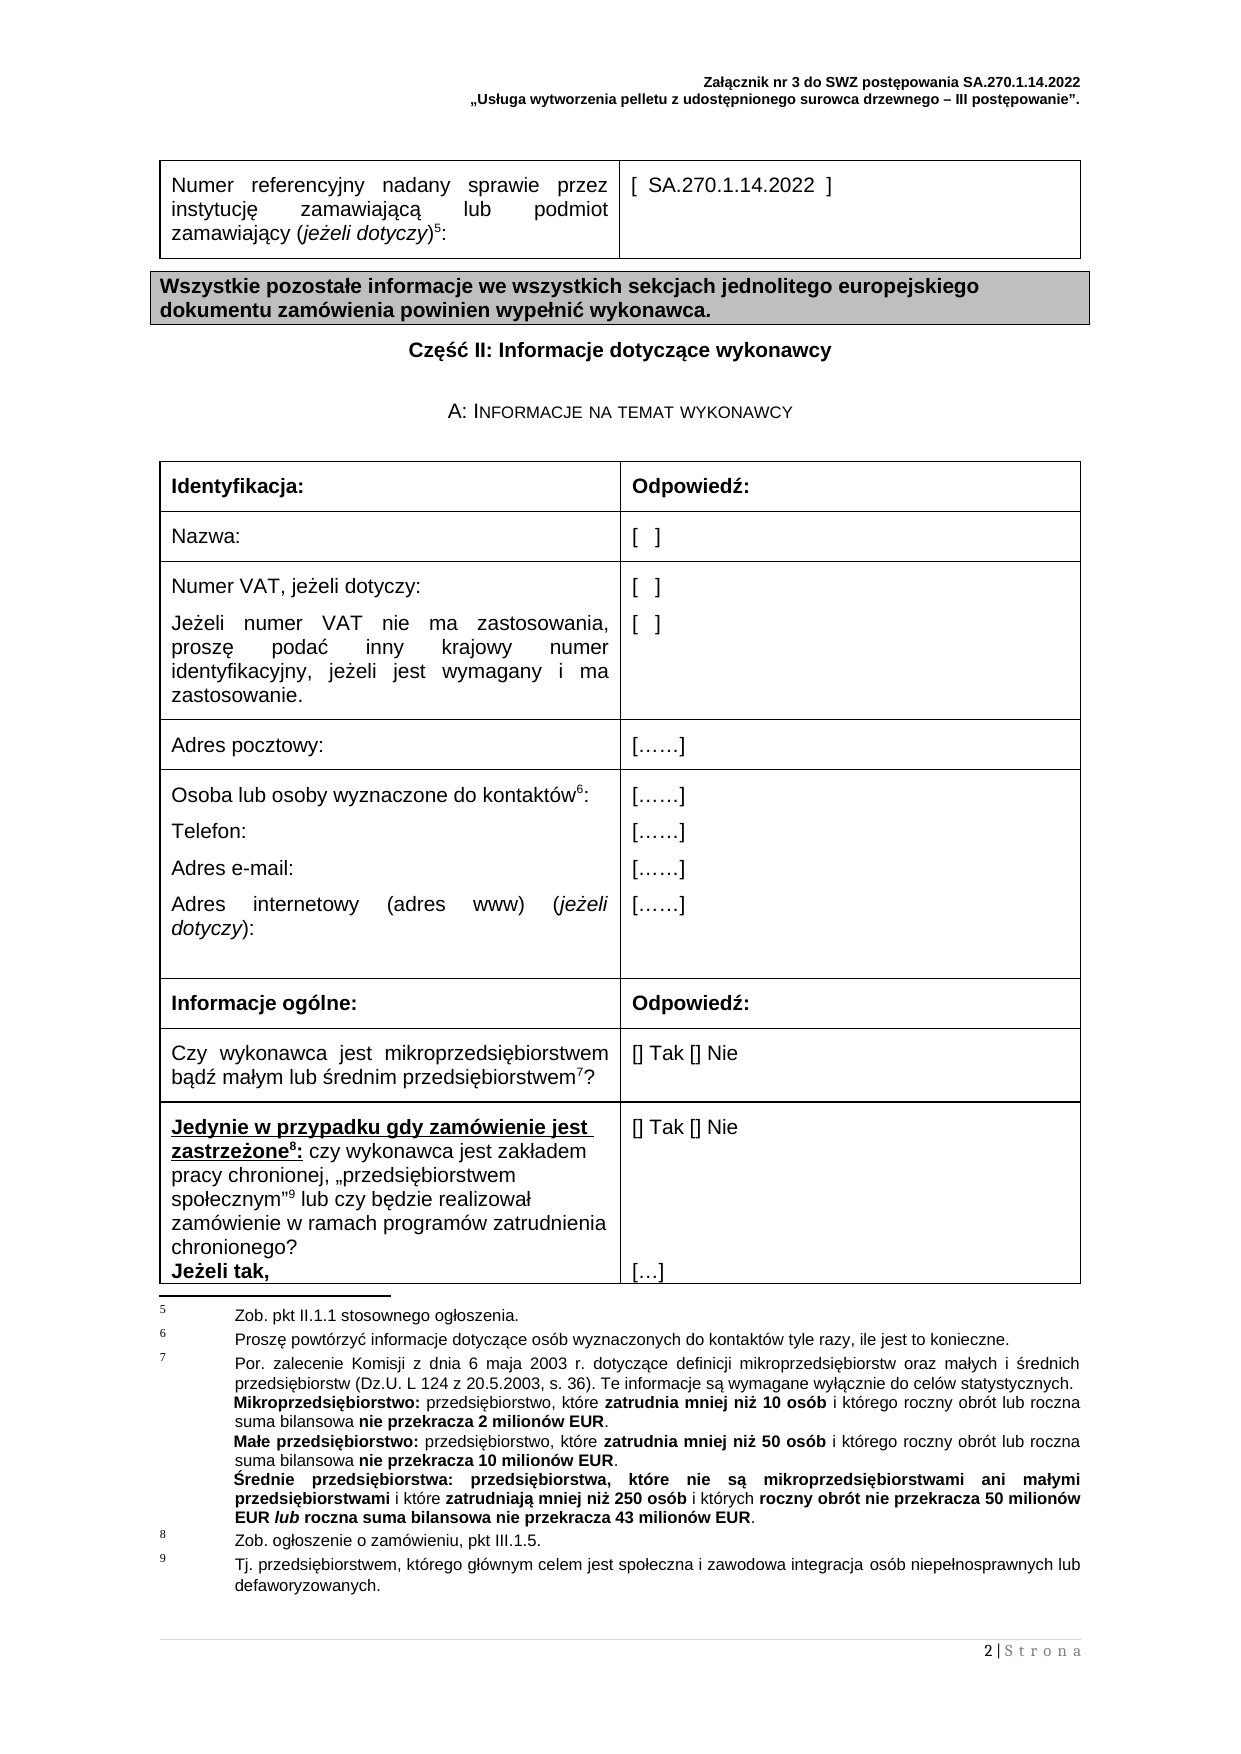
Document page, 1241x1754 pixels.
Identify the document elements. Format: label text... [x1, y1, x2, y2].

table_cell [ SA.270.1.14.2022 ] [620, 161, 1080, 257]
text Wszystkie pozostałe informacje we wszystkich sekcjach jednolitego europejskiego dokumentu zamówienia powinien wypełnić wykonawca. [151, 272, 1089, 324]
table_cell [621, 1103, 1080, 1283]
table_cell [ ] [621, 512, 1080, 561]
table_cell Czy wykonawca jest mikroprzedsiębiorstwem bądź małym lub średnim przedsiębiorstwem? [161, 1029, 620, 1101]
table_header Odpowiedź: [621, 462, 1080, 511]
table_cell Numer referencyjny nadany sprawie przez instytucję zamawiającą lub podmiot zamawiający (jeżeli dotyczy): [161, 161, 619, 257]
table_header Identyfikacja: [161, 462, 620, 511]
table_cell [161, 1103, 620, 1283]
table_cell [……] [621, 720, 1080, 769]
text A: Informacje na temat wykonawcy [159, 399, 1081, 423]
table_cell Numer VAT, jeżeli dotyczy: Jeżeli numer VAT nie ma zastosowania, proszę podać inny krajowy numer identyfikacyjny, jeżeli jest wymagany i ma zastosowanie. [161, 562, 620, 719]
table_cell Odpowiedź: [621, 979, 1080, 1027]
table_cell Adres pocztowy: [161, 720, 620, 769]
table_cell [……] [……] [……] [……] [621, 770, 1080, 977]
table_cell [] Tak [] Nie [621, 1029, 1080, 1101]
table_cell Nazwa: [161, 512, 620, 561]
table_cell Osoba lub osoby wyznaczone do kontaktów: Telefon: Adres e-mail: Adres internetowy (adres www) (jeżeli dotyczy): [161, 770, 620, 977]
text Część II: Informacje dotyczące wykonawcy [159, 338, 1081, 362]
table_cell [ ] [ ] [621, 562, 1080, 719]
table_cell Informacje ogólne: [161, 979, 620, 1027]
